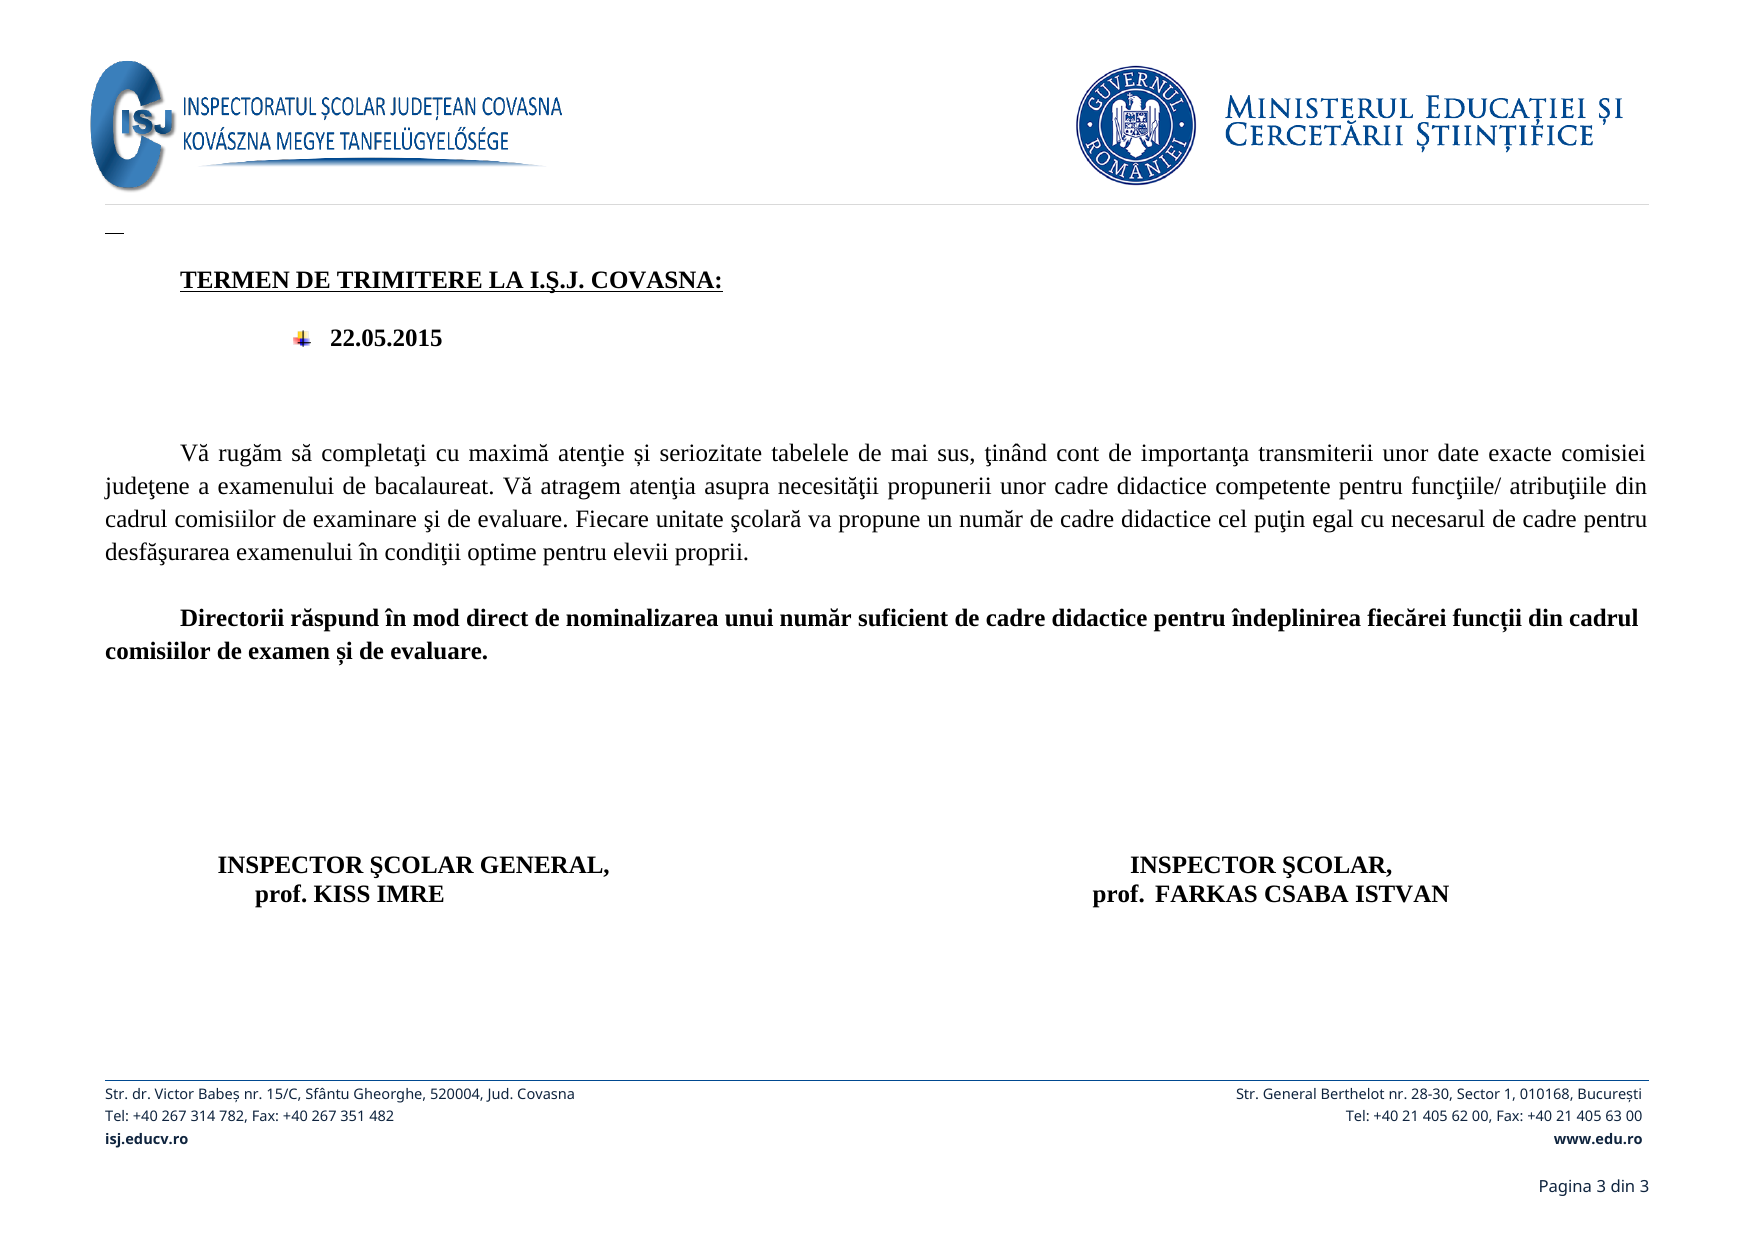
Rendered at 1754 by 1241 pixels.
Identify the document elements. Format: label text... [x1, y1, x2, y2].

picture [1050, 40, 1649, 204]
text TERMEN DE TRIMITERE LA I.Ş.J. COVASNA: [105, 266, 1649, 294]
text Directorii răspund în mod direct de nominalizarea unui număr suficient de cadre didactice pentru îndeplinirea fiecărei funcții din cadrul comisiilor de examen și de evaluare. [105, 603, 1649, 665]
picture [70, 29, 564, 219]
text Vă rugăm să completaţi cu maximă atenţie și seriozitate tabelele de mai sus, ţinând cont de importanţa transmiterii unor date exacte comisiei judeţene a examenului de bacalaureat. Vă atragem atenţia asupra necesităţii propunerii unor cadre didactice competente pentru funcţiile/ atribuţiile din cadrul comisiilor de examinare şi de evaluare. Fiecare unitate şcolară va propune un număr de cadre didactice cel puţin egal cu necesarul de cadre pentru desfăşurarea examenului în condiţii optime pentru elevii proprii. [105, 438, 1649, 566]
picture [293, 329, 311, 347]
text INSPECTOR ŞCOLAR GENERAL, INSPECTOR ŞCOLAR, [180, 850, 1649, 879]
picture [1050, 205, 1649, 210]
list 22.05.2015 [292, 323, 1649, 352]
text prof. KISS IMRE prof. FARKAS CSABA ISTVAN [180, 879, 1649, 936]
